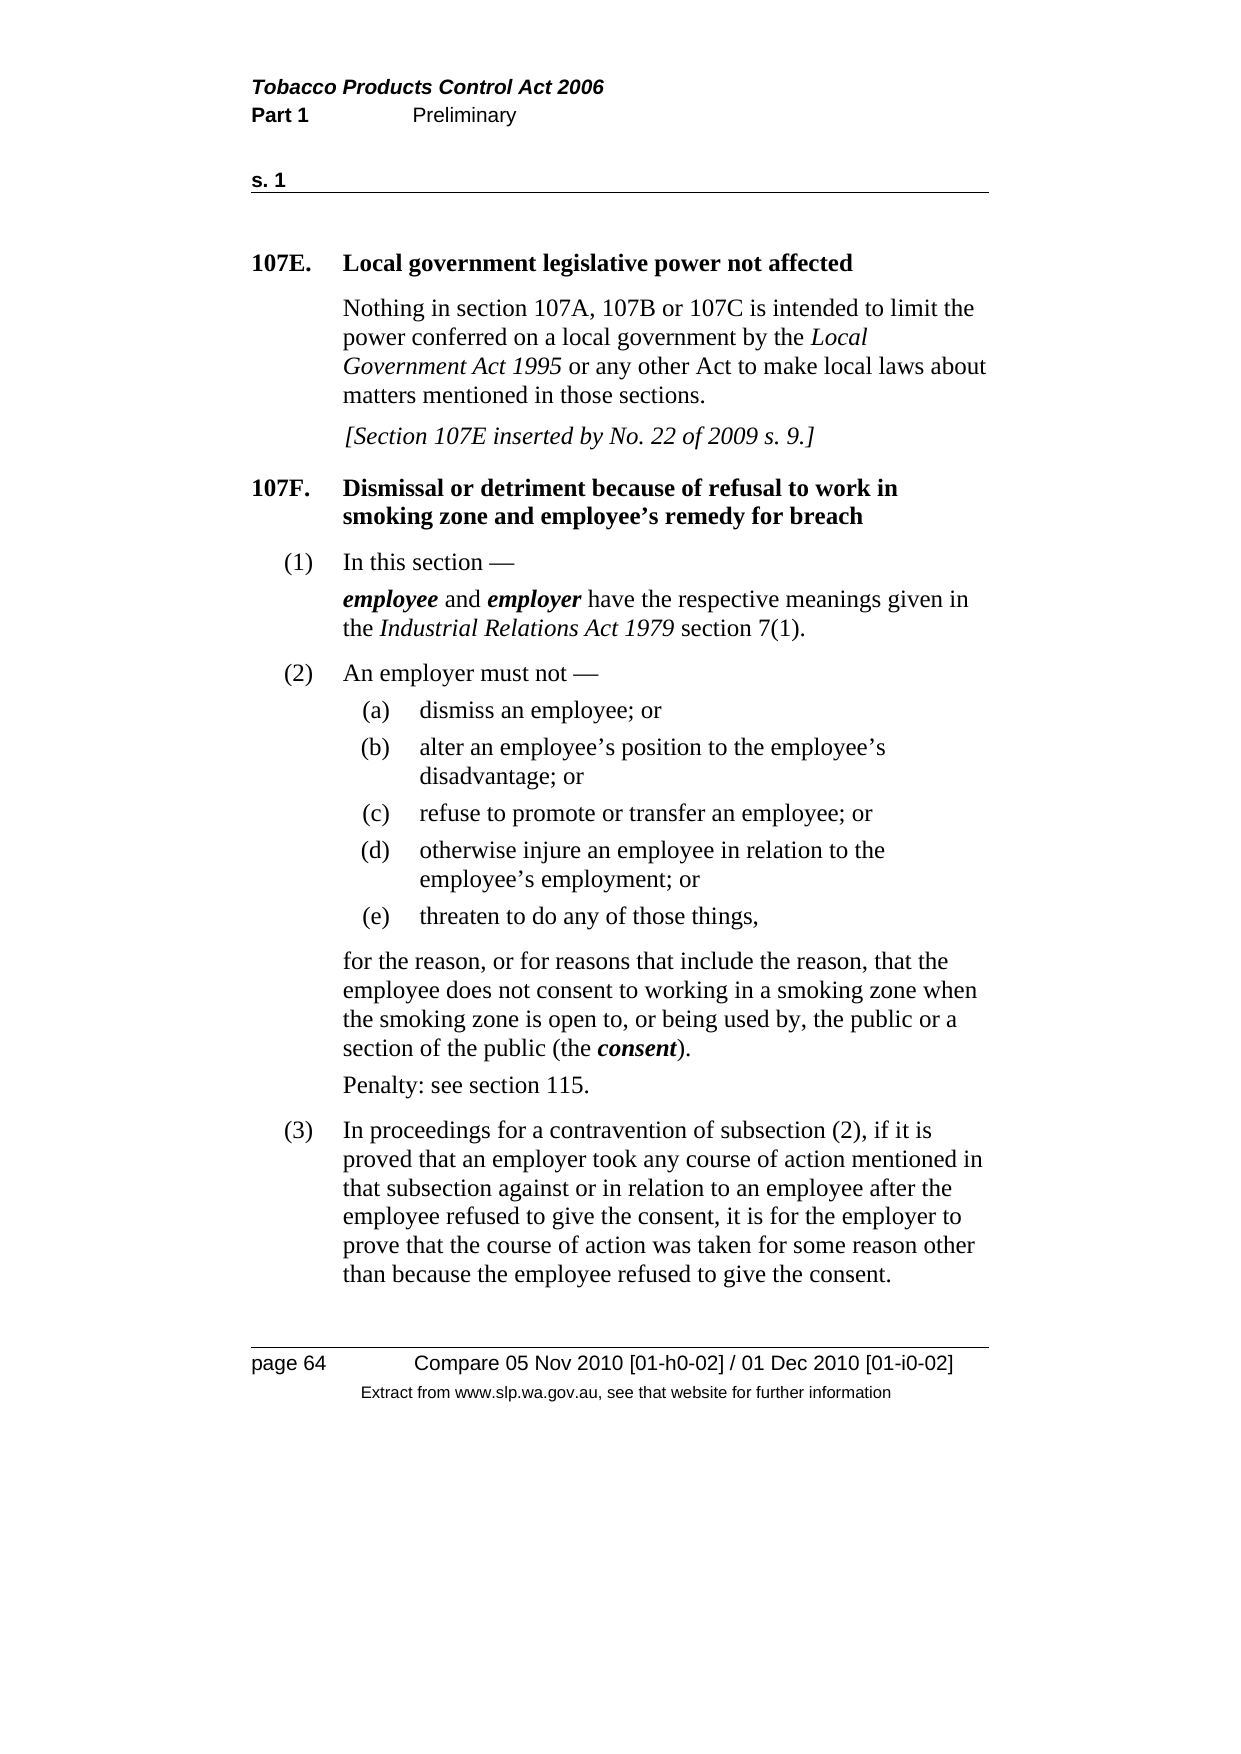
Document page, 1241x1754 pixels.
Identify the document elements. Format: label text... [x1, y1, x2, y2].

text for the reason, or for reasons that include the reason, that the employee does not consent to working in a smoking zone when the smoking zone is open to, or being used by, the public or a section of the public (the consent). [251, 946, 989, 1061]
text (1) In this section — [251, 547, 989, 576]
text Penalty: see section 115. [251, 1070, 989, 1098]
text employee and employer have the respective meanings given in the Industrial Relations Act 1979 section 7(1). [251, 584, 989, 641]
text (c) refuse to promote or transfer an employee; or [251, 798, 989, 827]
text (d) otherwise injure an employee in relation to the employee’s employment; or [251, 835, 989, 893]
text Nothing in section 107A, 107B or 107C is intended to limit the power conferred on a local government by the Local Government Act 1995 or any other Act to make local laws about matters mentioned in those sections. [251, 293, 989, 408]
text [Section 107E inserted by No. 22 of 2009 s. 9.] [251, 421, 989, 450]
text (e) threaten to do any of those things, [251, 901, 989, 930]
text (a) dismiss an employee; or [251, 695, 989, 724]
text (b) alter an employee’s position to the employee’s disadvantage; or [251, 732, 989, 790]
subtitle 107E. Local government legislative power not affected [251, 248, 989, 277]
text (3) In proceedings for a contravention of subsection (2), if it is proved that an employer took any course of action mentioned in that subsection against or in relation to an employee after the employee refused to give the consent, it is for the employer to prove that the course of action was taken for some reason other than because the employee refused to give the consent. [251, 1115, 989, 1288]
subtitle 107F. Dismissal or detriment because of refusal to work in smoking zone and employee’s remedy for breach [251, 473, 989, 530]
text (2) An employer must not — [251, 658, 989, 687]
